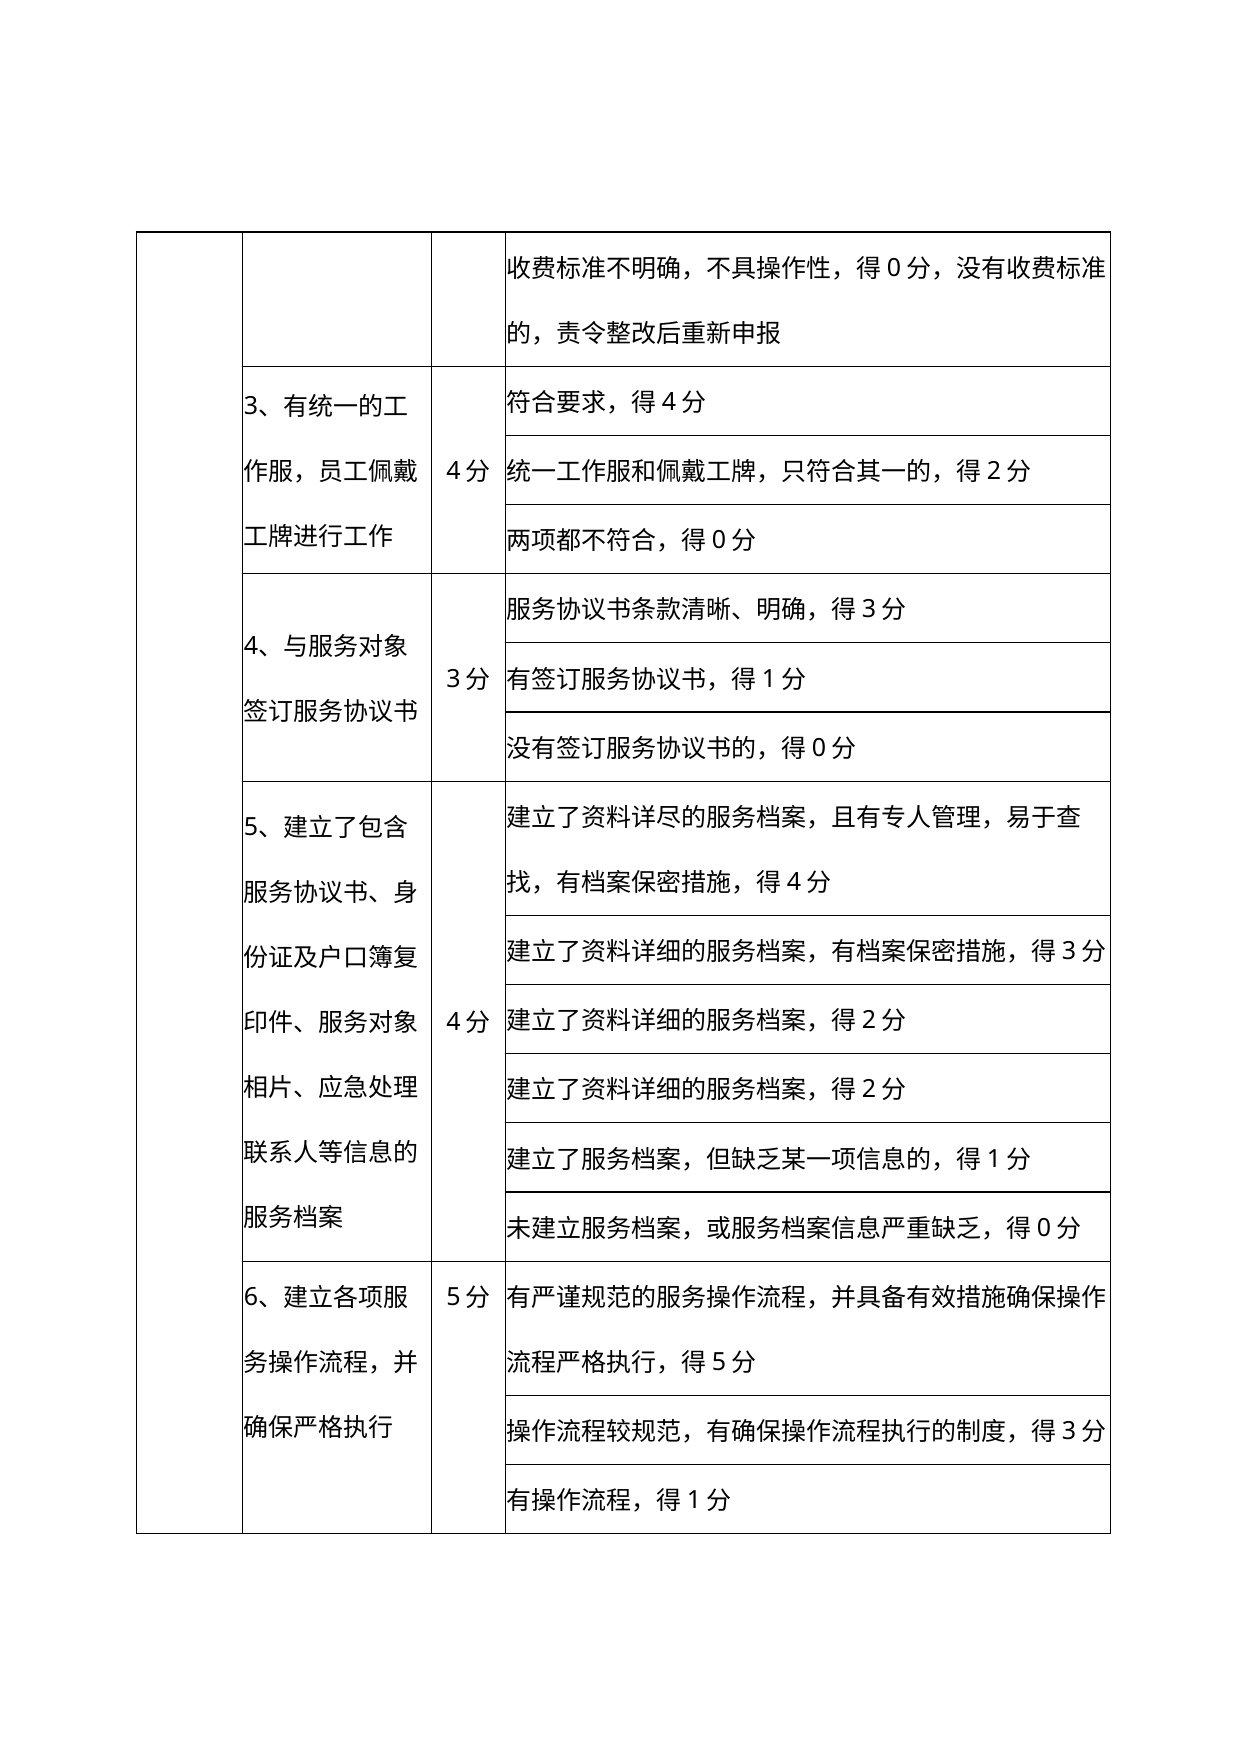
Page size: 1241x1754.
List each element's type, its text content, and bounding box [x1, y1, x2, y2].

table_cell 未建立服务档案，或服务档案信息严重缺乏，得0分 [506, 1193, 1110, 1261]
table_cell 5、建立了包含服务协议书、身份证及户口簿复印件、服务对象相片、应急处理联系人等信息的服务档案 [243, 782, 431, 1261]
table_cell 5分 [432, 1262, 505, 1533]
table_cell 3分 [432, 574, 505, 781]
table_cell 收费标准不明确，不具操作性，得0分，没有收费标准的，责令整改后重新申报 [506, 233, 1110, 366]
table_cell 4、与服务对象签订服务协议书 [243, 574, 431, 781]
table_cell 有签订服务协议书，得1分 [506, 643, 1110, 711]
table_cell 建立了资料详细的服务档案，得2分 [506, 1054, 1110, 1122]
table_cell 符合要求，得4分 [506, 367, 1110, 435]
table_cell 4分 [432, 367, 505, 573]
table_cell 建立了资料详细的服务档案，有档案保密措施，得3分 [506, 916, 1110, 984]
table_cell 有严谨规范的服务操作流程，并具备有效措施确保操作流程严格执行，得5分 [506, 1262, 1110, 1395]
table_cell 建立了资料详尽的服务档案，且有专人管理，易于查找，有档案保密措施，得4分 [506, 782, 1110, 915]
table_cell 建立了服务档案，但缺乏某一项信息的，得1分 [506, 1123, 1110, 1191]
table_cell 4分 [432, 782, 505, 1261]
table_cell 服务协议书条款清晰、明确，得3分 [506, 574, 1110, 642]
table_cell 6、建立各项服务操作流程，并确保严格执行 [243, 1262, 431, 1533]
table_cell 没有签订服务协议书的，得0分 [506, 713, 1110, 781]
table_cell 操作流程较规范，有确保操作流程执行的制度，得3分 [506, 1396, 1110, 1464]
table_cell 3、有统一的工作服，员工佩戴工牌进行工作 [243, 367, 431, 573]
table_cell 有操作流程，得1分 [506, 1465, 1110, 1533]
table_cell 两项都不符合，得0分 [506, 505, 1110, 573]
table_cell 统一工作服和佩戴工牌，只符合其一的，得2分 [506, 436, 1110, 504]
table_cell 建立了资料详细的服务档案，得2分 [506, 985, 1110, 1053]
